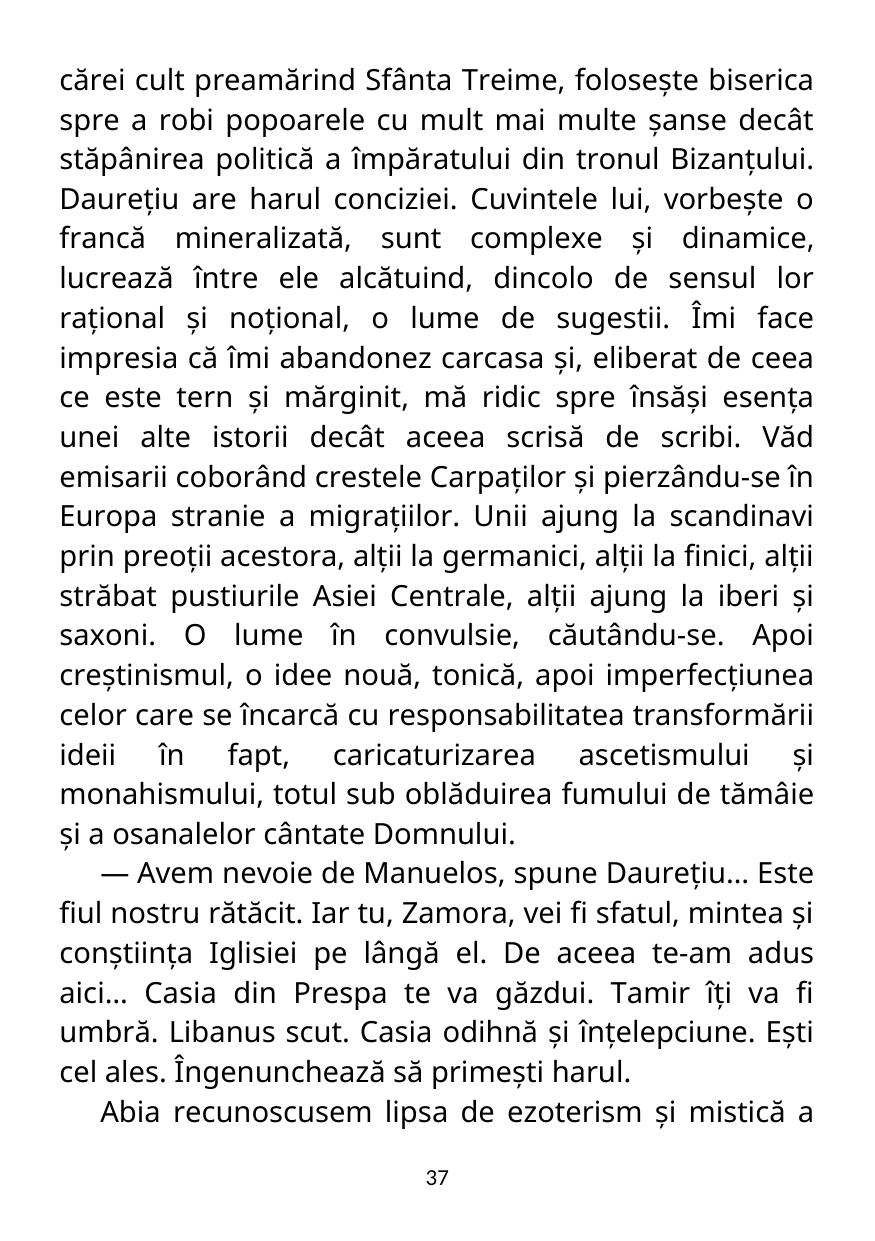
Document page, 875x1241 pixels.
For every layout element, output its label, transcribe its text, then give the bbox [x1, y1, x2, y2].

text — Avem nevoie de Manuelos, spune Daureţiu… Este fiul nostru rătăcit. Iar tu, Zamora, vei fi sfatul, mintea şi conştiinţa Iglisiei pe lângă el. De aceea te-am adus aici… Casia din Prespa te va găzdui. Tamir îţi va fi umbră. Libanus scut. Casia odihnă şi înţelepciune. Eşti cel ales. Îngenunchează să primeşti harul. [59, 853, 815, 1091]
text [59, 59, 815, 853]
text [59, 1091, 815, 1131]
